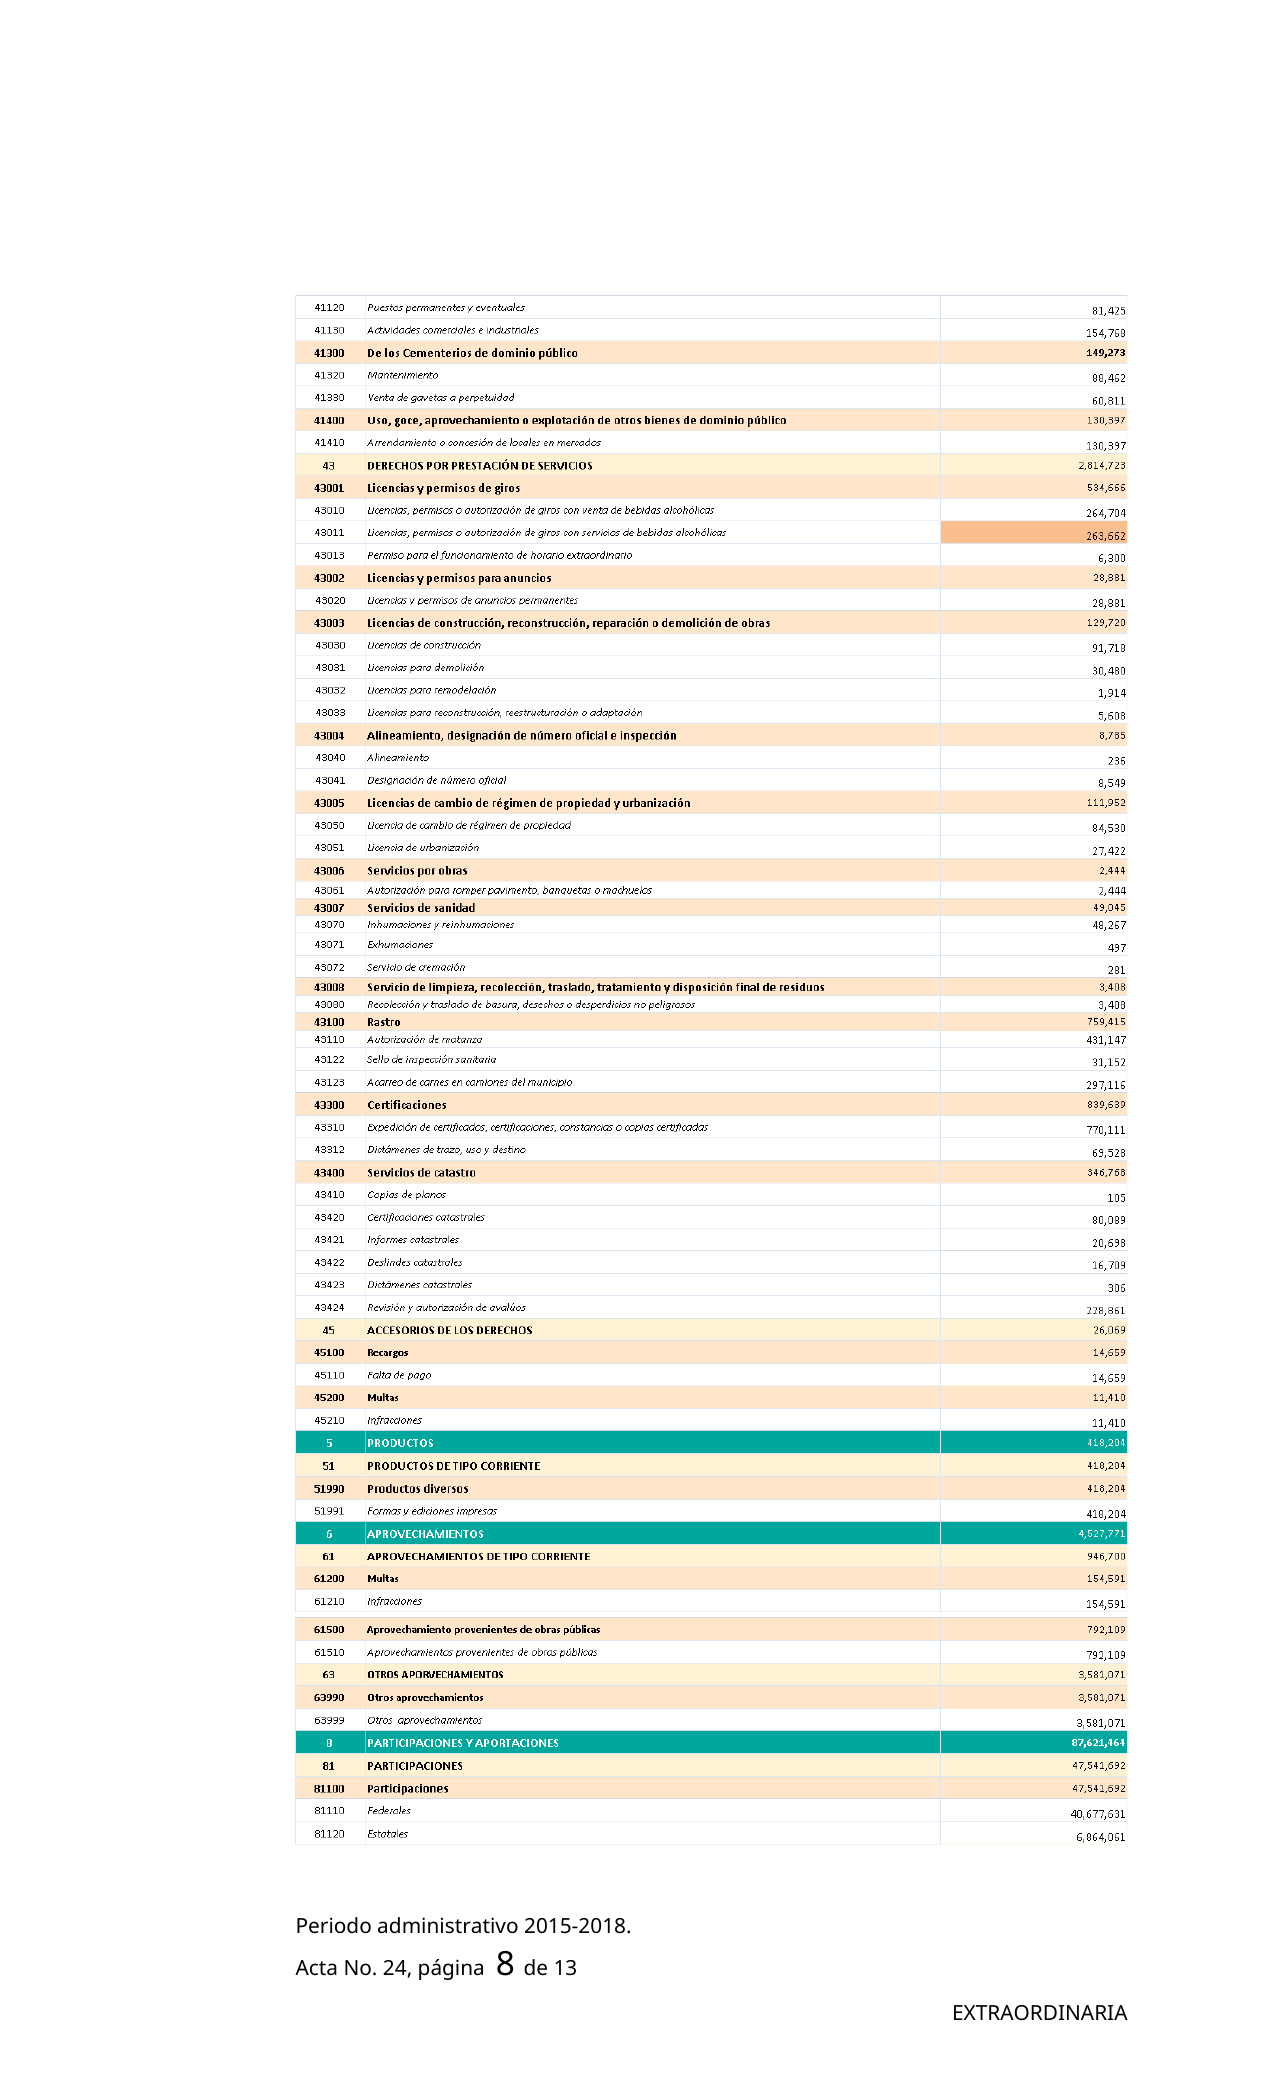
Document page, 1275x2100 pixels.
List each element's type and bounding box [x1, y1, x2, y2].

picture [295, 1617, 1128, 1845]
picture [295, 295, 1128, 1612]
